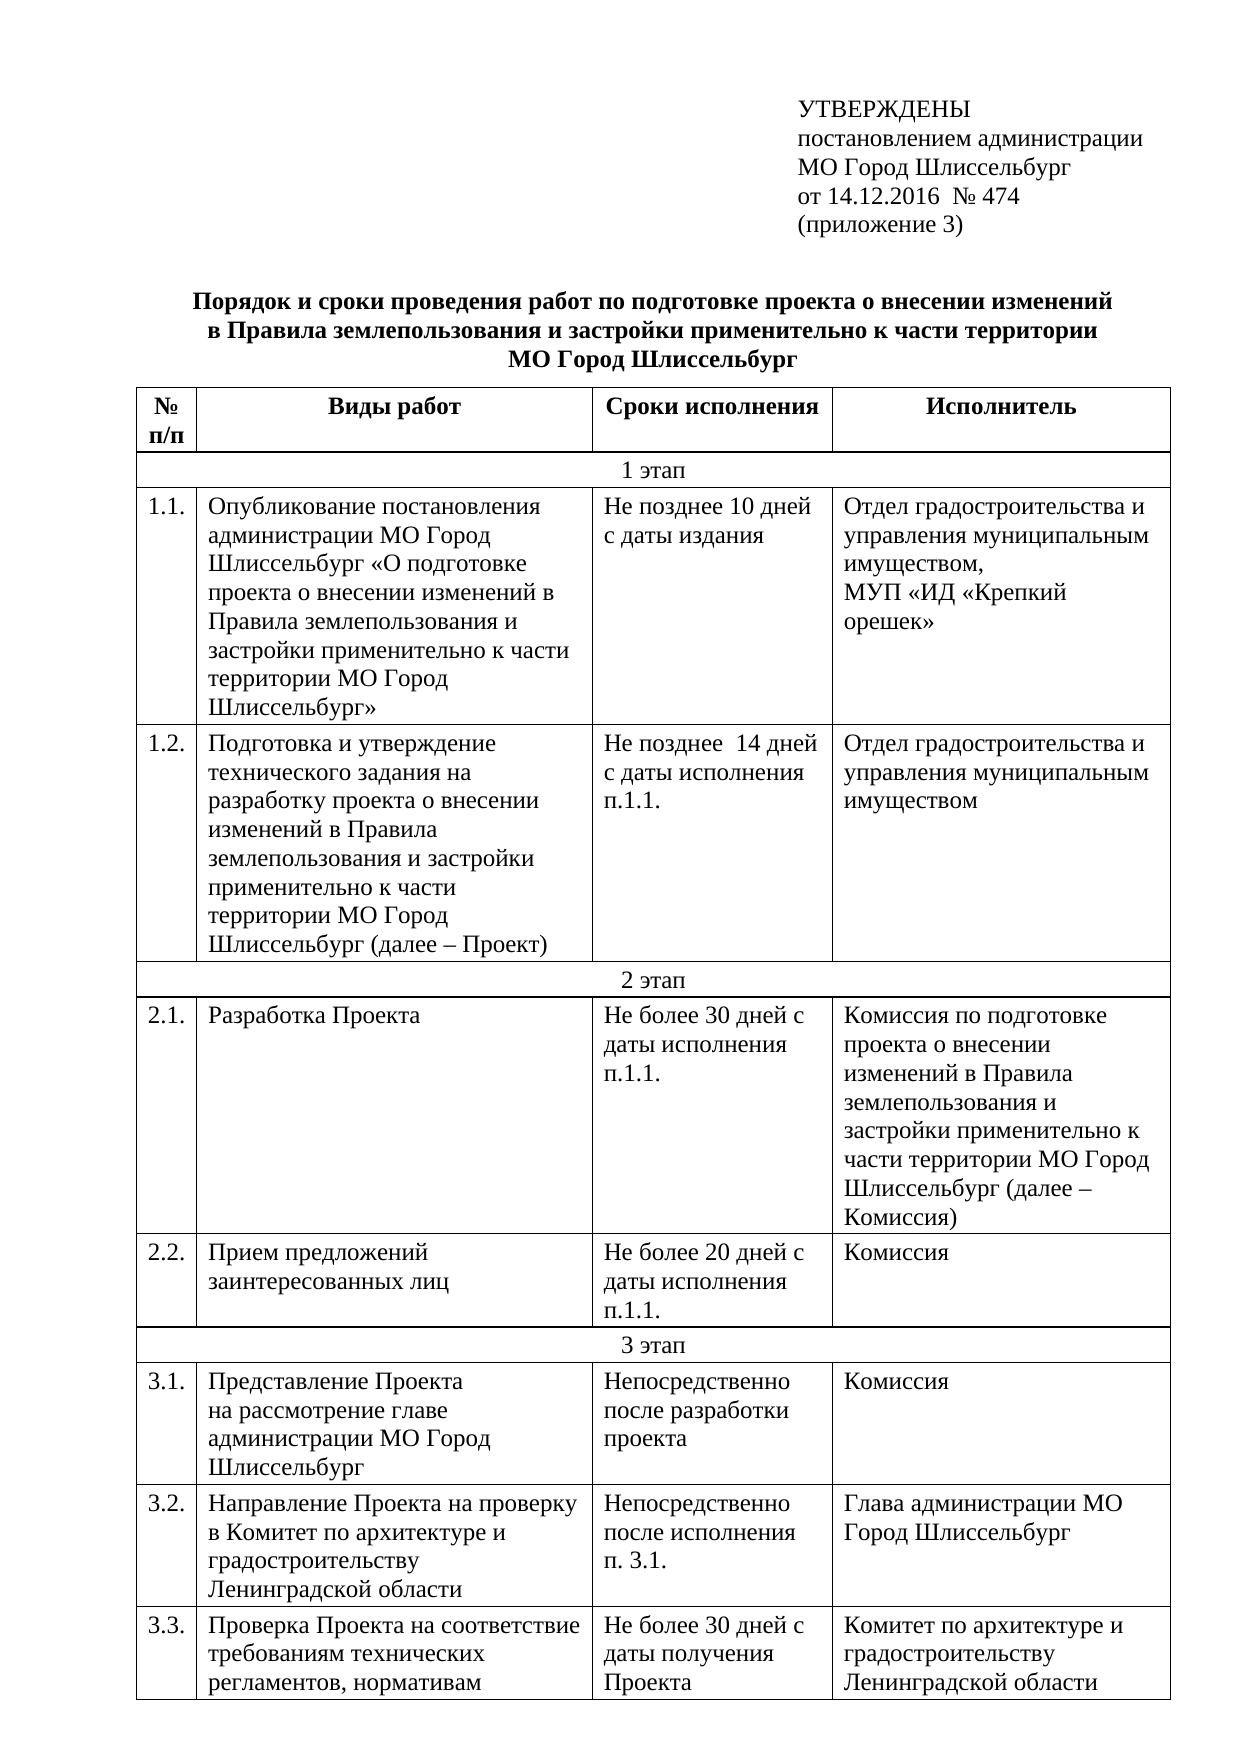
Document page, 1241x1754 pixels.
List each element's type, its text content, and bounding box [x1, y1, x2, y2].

table_cell 2 этап [137, 962, 1170, 996]
text от 14.12.2016 № 474 [148, 181, 1157, 209]
table_cell Комиссия [833, 1363, 1170, 1484]
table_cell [197, 1607, 592, 1699]
table_cell 2.2. [137, 1234, 196, 1326]
table_cell Непосредственно после исполнения п. 3.1. [593, 1485, 832, 1606]
table_cell Опубликование постановления администрации МО Город Шлиссельбург «О подготовке проекта о внесении изменений в Правила землепользования и застройки применительно к части территории МО Город Шлиссельбург» [197, 488, 592, 724]
table_cell Подготовка и утверждение технического задания на разработку проекта о внесении изменений в Правила землепользования и застройки применительно к части территории МО Город Шлиссельбург (далее – Проект) [197, 725, 592, 961]
table_cell 3.2. [137, 1485, 196, 1606]
table_cell Не позднее 10 дней с даты издания [593, 488, 832, 724]
table_cell 3.1. [137, 1363, 196, 1484]
text постановлением администрации [148, 123, 1157, 152]
table_cell Отдел градостроительства и управления муниципальным имуществом [833, 725, 1170, 961]
table_cell 1 этап [137, 453, 1170, 487]
table_cell Комиссия [833, 1234, 1170, 1326]
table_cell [593, 1607, 832, 1699]
table_header Сроки исполнения [593, 388, 832, 451]
table_cell Не более 20 дней с даты исполнения п.1.1. [593, 1234, 832, 1326]
table_cell Направление Проекта на проверку в Комитет по архитектуре и градостроительству Ленинградской области [197, 1485, 592, 1606]
table_cell Комиссия по подготовке проекта о внесении изменений в Правила землепользования и застройки применительно к части территории МО Город Шлиссельбург (далее – Комиссия) [833, 998, 1170, 1233]
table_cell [833, 1607, 1170, 1699]
table_header Виды работ [197, 388, 592, 451]
text МО Город Шлиссельбург [148, 344, 1157, 373]
table_cell 1.2. [137, 725, 196, 961]
table_cell Не позднее 14 дней с даты исполнения п.1.1. [593, 725, 832, 961]
table_cell Не более 30 дней с даты исполнения п.1.1. [593, 998, 832, 1233]
table_cell Представление Проекта на рассмотрение главе администрации МО Город Шлиссельбург [197, 1363, 592, 1484]
text (приложение 3) [148, 209, 1157, 238]
table_cell 3.3. [137, 1607, 196, 1699]
table_cell Отдел градостроительства и управления муниципальным имуществом, МУП «ИД «Крепкий орешек» [833, 488, 1170, 724]
table_cell Непосредственно после разработки проекта [593, 1363, 832, 1484]
table_cell 1.1. [137, 488, 196, 724]
table_cell 2.1. [137, 998, 196, 1233]
text УТВЕРЖДЕНЫ [148, 94, 1157, 123]
text МО Город Шлиссельбург [148, 152, 1157, 181]
table_header № п/п [137, 388, 196, 451]
table_cell 3 этап [137, 1328, 1170, 1362]
text в Правила землепользования и застройки применительно к части территории [148, 315, 1157, 344]
table_cell Глава администрации МО Город Шлиссельбург [833, 1485, 1170, 1606]
table_header Исполнитель [833, 388, 1170, 451]
text Порядок и сроки проведения работ по подготовке проекта о внесении изменений [148, 286, 1157, 315]
table_cell Разработка Проекта [197, 998, 592, 1233]
table_cell Прием предложений заинтересованных лиц [197, 1234, 592, 1326]
